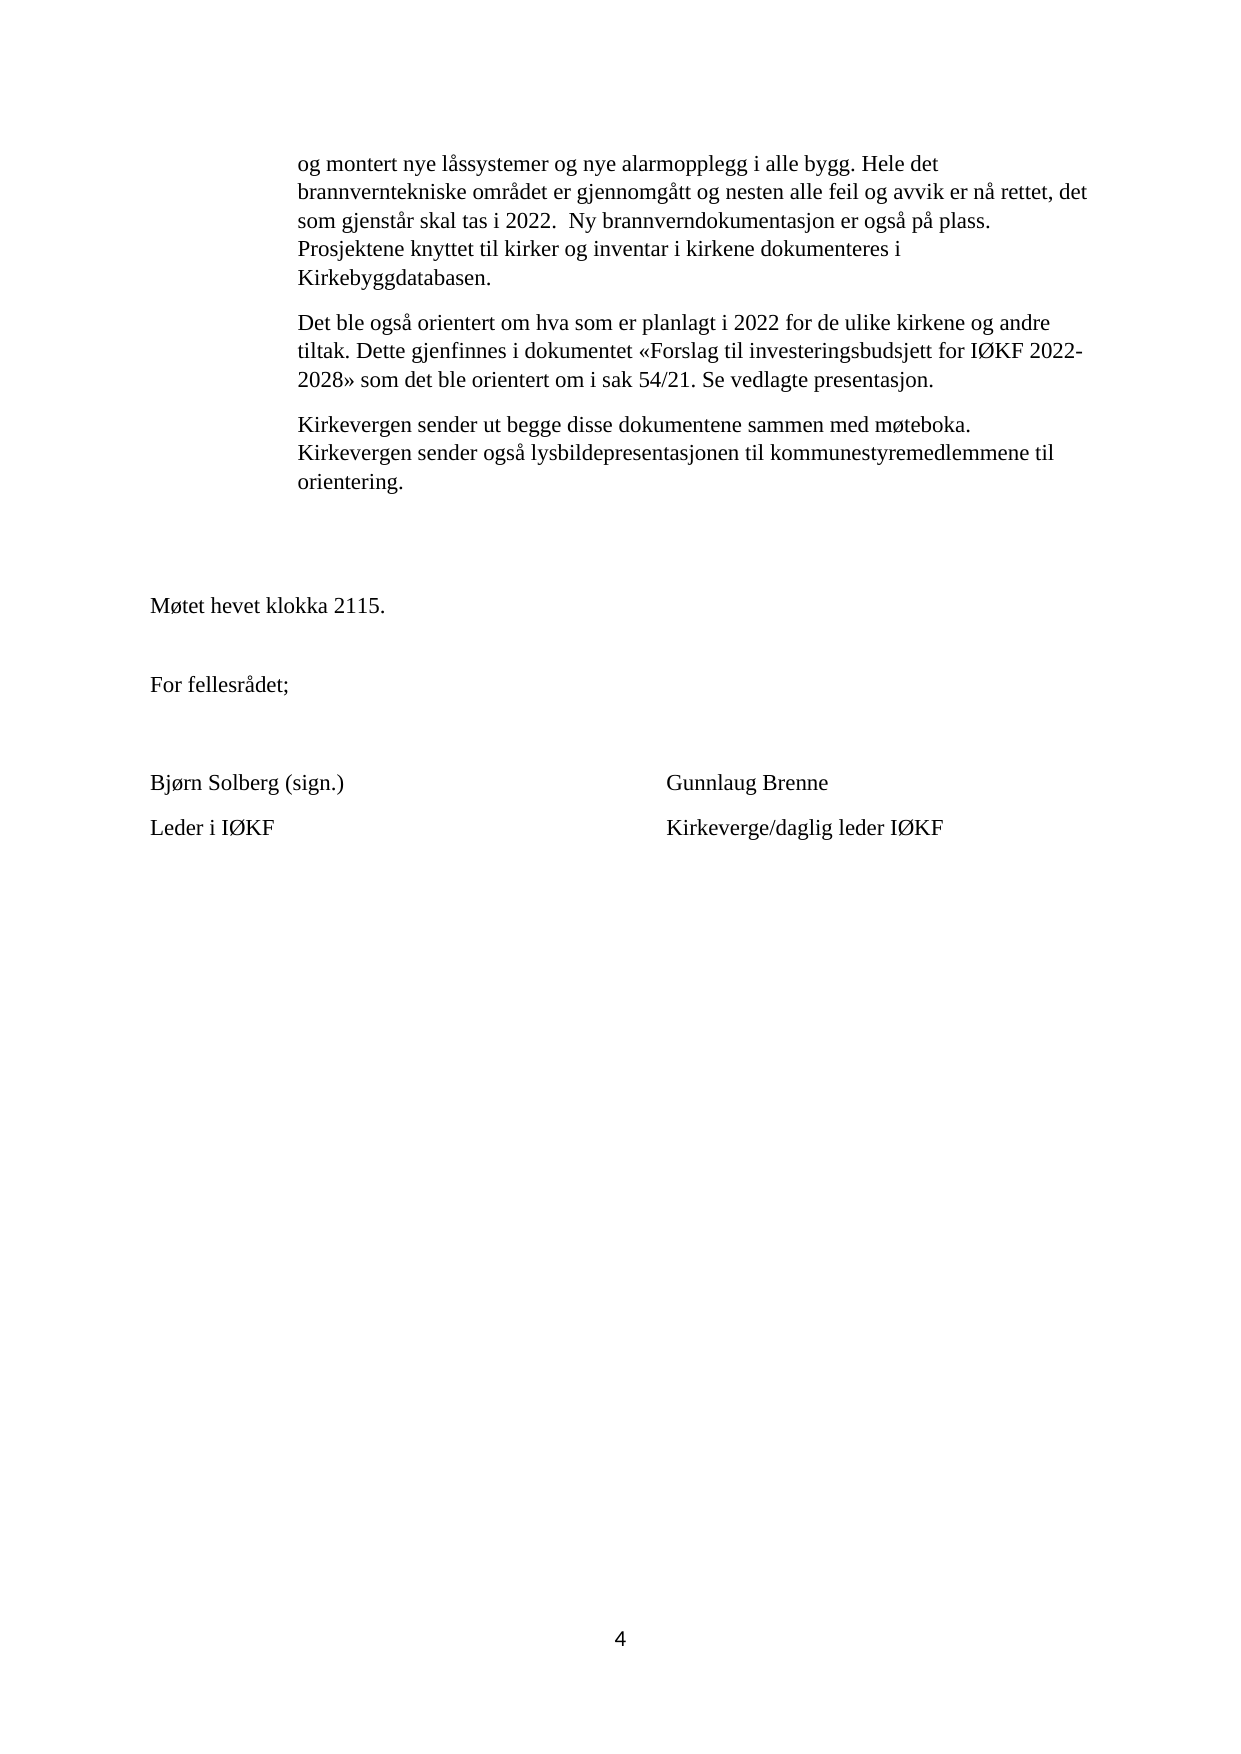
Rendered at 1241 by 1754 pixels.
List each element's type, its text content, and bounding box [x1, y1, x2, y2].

text Kirkevergen sender ut begge disse dokumentene sammen med møteboka. Kirkevergen sender også lysbildepresentasjonen til kommunestyremedlemmene til orientering. [297, 411, 1090, 494]
text Leder i IØKF Kirkeverge/daglig leder IØKF [150, 814, 1090, 840]
text Det ble også orientert om hva som er planlagt i 2022 for de ulike kirkene og andre tiltak. Dette gjenfinnes i dokumentet «Forslag til investeringsbudsjett for IØKF 2022-2028» som det ble orientert om i sak 54/21. Se vedlagte presentasjon. [297, 309, 1090, 392]
text Møtet hevet klokka 2115. [150, 592, 1090, 618]
text For fellesrådet; [150, 671, 1090, 697]
text Bjørn Solberg (sign.) Gunnlaug Brenne [150, 769, 1090, 795]
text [297, 150, 1090, 290]
